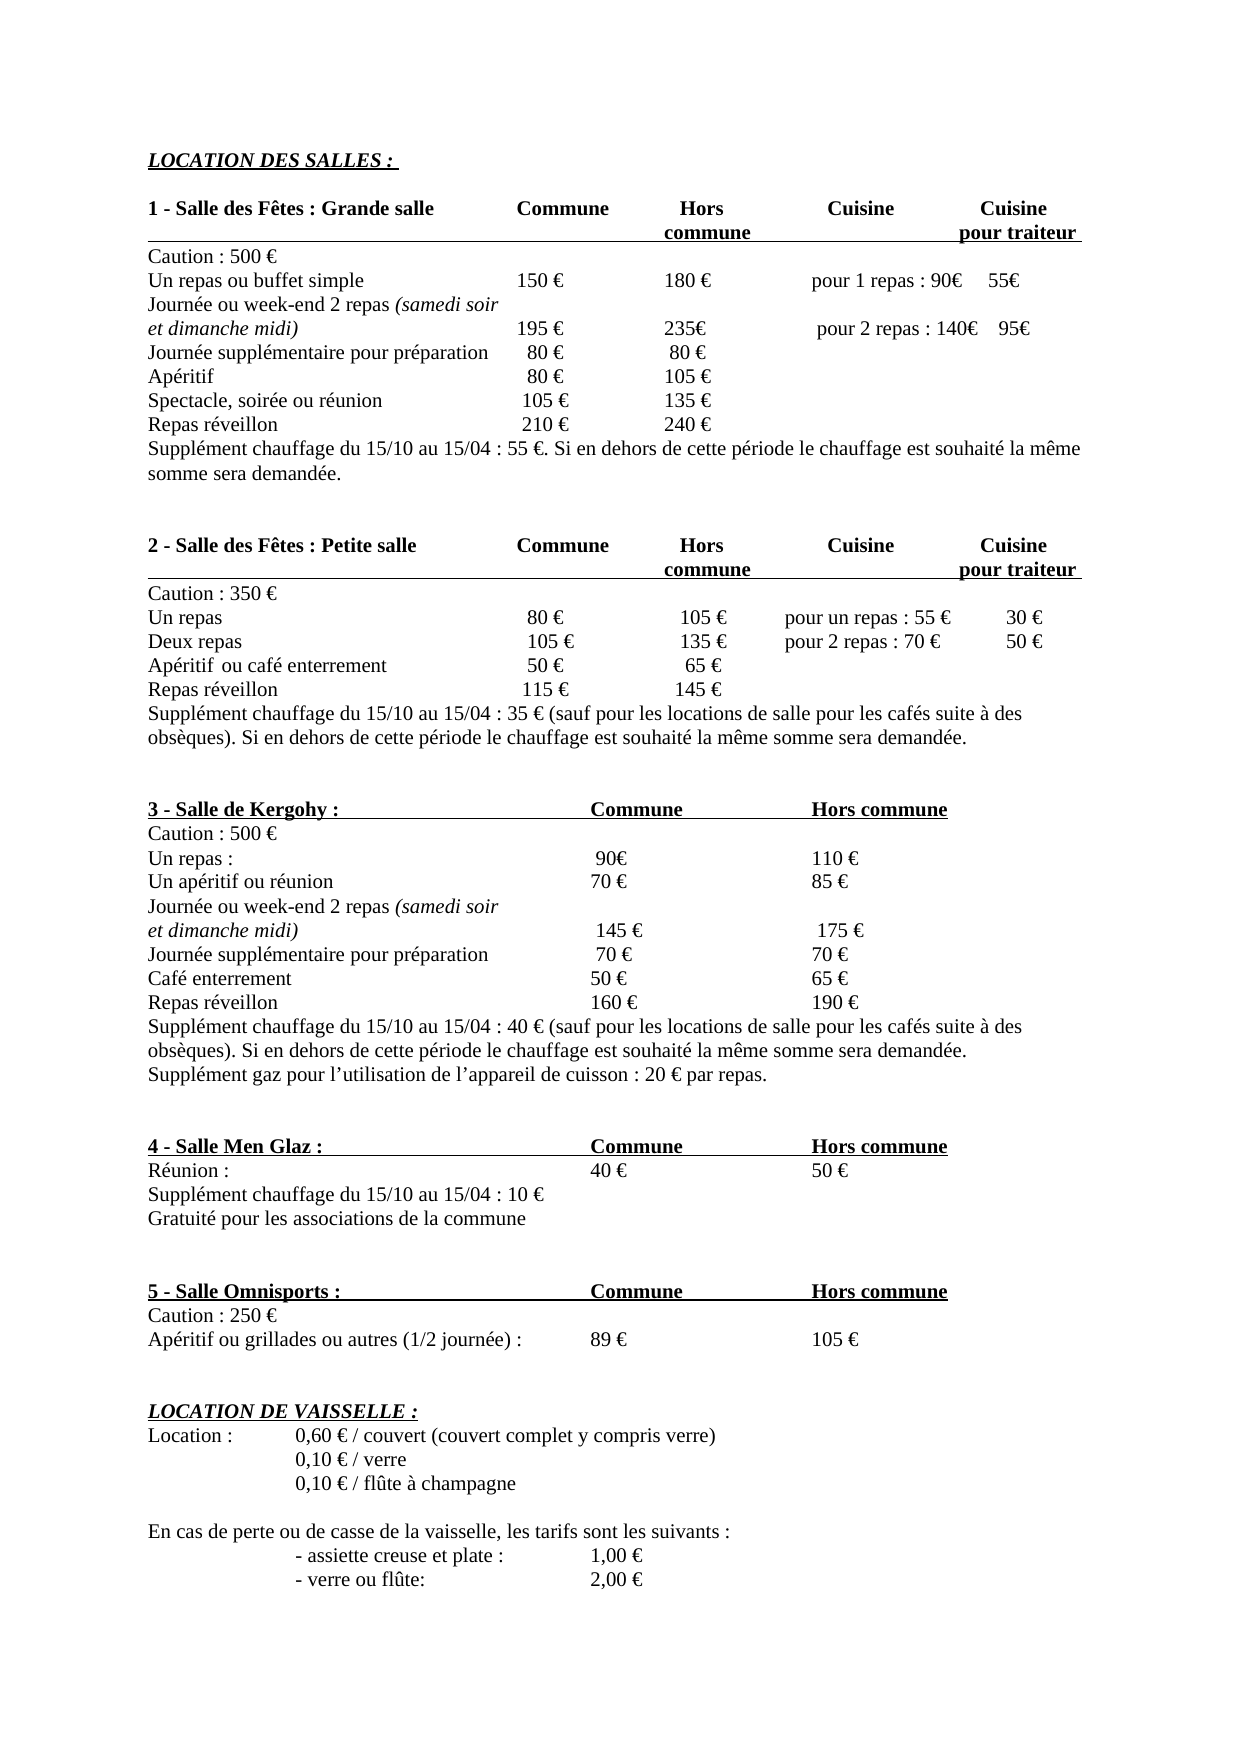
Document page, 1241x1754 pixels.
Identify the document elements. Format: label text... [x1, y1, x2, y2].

text 1 - Salle des Fêtes : Grande salle Commune Hors Cuisine Cuisine [148, 196, 1093, 220]
text Un repas : 90€ 110 € [148, 845, 1093, 869]
text Journée supplémentaire pour préparation 80 € 80 € [148, 340, 1093, 364]
text Repas réveillon 160 € 190 € [148, 990, 1093, 1014]
text 2 - Salle des Fêtes : Petite salle Commune Hors Cuisine Cuisine [148, 533, 1093, 557]
text Supplément chauffage du 15/10 au 15/04 : 55 €. Si en dehors de cette période le chauffage est souhaité la même somme sera demandée. [148, 436, 1093, 484]
text Supplément chauffage du 15/10 au 15/04 : 40 € (sauf pour les locations de salle pour les cafés suite à des obsèques). Si en dehors de cette période le chauffage est souhaité la même somme sera demandée. [148, 1014, 1093, 1062]
text Supplément chauffage du 15/10 au 15/04 : 10 € [148, 1182, 1093, 1206]
text Caution : 500 € [148, 821, 1093, 845]
text 0,10 € / verre [148, 1447, 1093, 1471]
text Journée ou week-end 2 repas (samedi soir [148, 893, 1093, 918]
text LOCATION DE VAISSELLE : [148, 1399, 1093, 1423]
text Journée supplémentaire pour préparation 70 € 70 € [148, 942, 1093, 966]
text Café enterrement 50 € 65 € [148, 966, 1093, 990]
text Gratuité pour les associations de la commune [148, 1206, 1093, 1230]
text Spectacle, soirée ou réunion 105 € 135 € [148, 388, 1093, 412]
text En cas de perte ou de casse de la vaisselle, les tarifs sont les suivants : [148, 1519, 1093, 1543]
text 5 - Salle Omnisports : Commune Hors commune [148, 1278, 1093, 1303]
text Caution : 500 € [148, 244, 1093, 268]
text Repas réveillon 210 € 240 € [148, 412, 1093, 436]
text commune pour traiteur [148, 557, 1093, 581]
text Caution : 250 € [148, 1303, 1093, 1327]
text Deux repas 105 € 135 € pour 2 repas : 70 € 50 € [148, 629, 1093, 653]
text Réunion : 40 € 50 € [148, 1158, 1093, 1182]
text LOCATION DES SALLES : [148, 148, 1093, 172]
text 3 - Salle de Kergohy : Commune Hors commune [148, 797, 1093, 821]
text commune pour traiteur [148, 220, 1093, 244]
text Supplément gaz pour l’utilisation de l’appareil de cuisson : 20 € par repas. [148, 1062, 1093, 1086]
text Un repas ou buffet simple 150 € 180 € pour 1 repas : 90€ 55€ [148, 268, 1093, 292]
text Supplément chauffage du 15/10 au 15/04 : 35 € (sauf pour les locations de salle pour les cafés suite à des obsèques). Si en dehors de cette période le chauffage est souhaité la même somme sera demandée. [148, 701, 1093, 749]
text 0,10 € / flûte à champagne [148, 1471, 1093, 1495]
text Repas réveillon 115 € 145 € [148, 677, 1093, 701]
text Apéritif ou grillades ou autres (1/2 journée) : 89 € 105 € [148, 1327, 1093, 1351]
text Caution : 350 € [148, 581, 1093, 605]
text et dimanche midi) 145 € 175 € [148, 918, 1093, 942]
text - assiette creuse et plate : 1,00 € [148, 1543, 1093, 1567]
text et dimanche midi) 195 € 235€ pour 2 repas : 140€ 95€ [148, 316, 1093, 340]
text 4 - Salle Men Glaz : Commune Hors commune [148, 1134, 1093, 1158]
text Un apéritif ou réunion 70 € 85 € [148, 869, 1093, 893]
text Apéritif ou café enterrement 50 € 65 € [148, 653, 1093, 677]
text - verre ou flûte: 2,00 € [148, 1567, 1093, 1591]
text Apéritif 80 € 105 € [148, 364, 1093, 388]
text Un repas 80 € 105 € pour un repas : 55 € 30 € [148, 605, 1093, 629]
text Location : 0,60 € / couvert (couvert complet y compris verre) [148, 1423, 1093, 1447]
text Journée ou week-end 2 repas (samedi soir [148, 292, 1093, 316]
